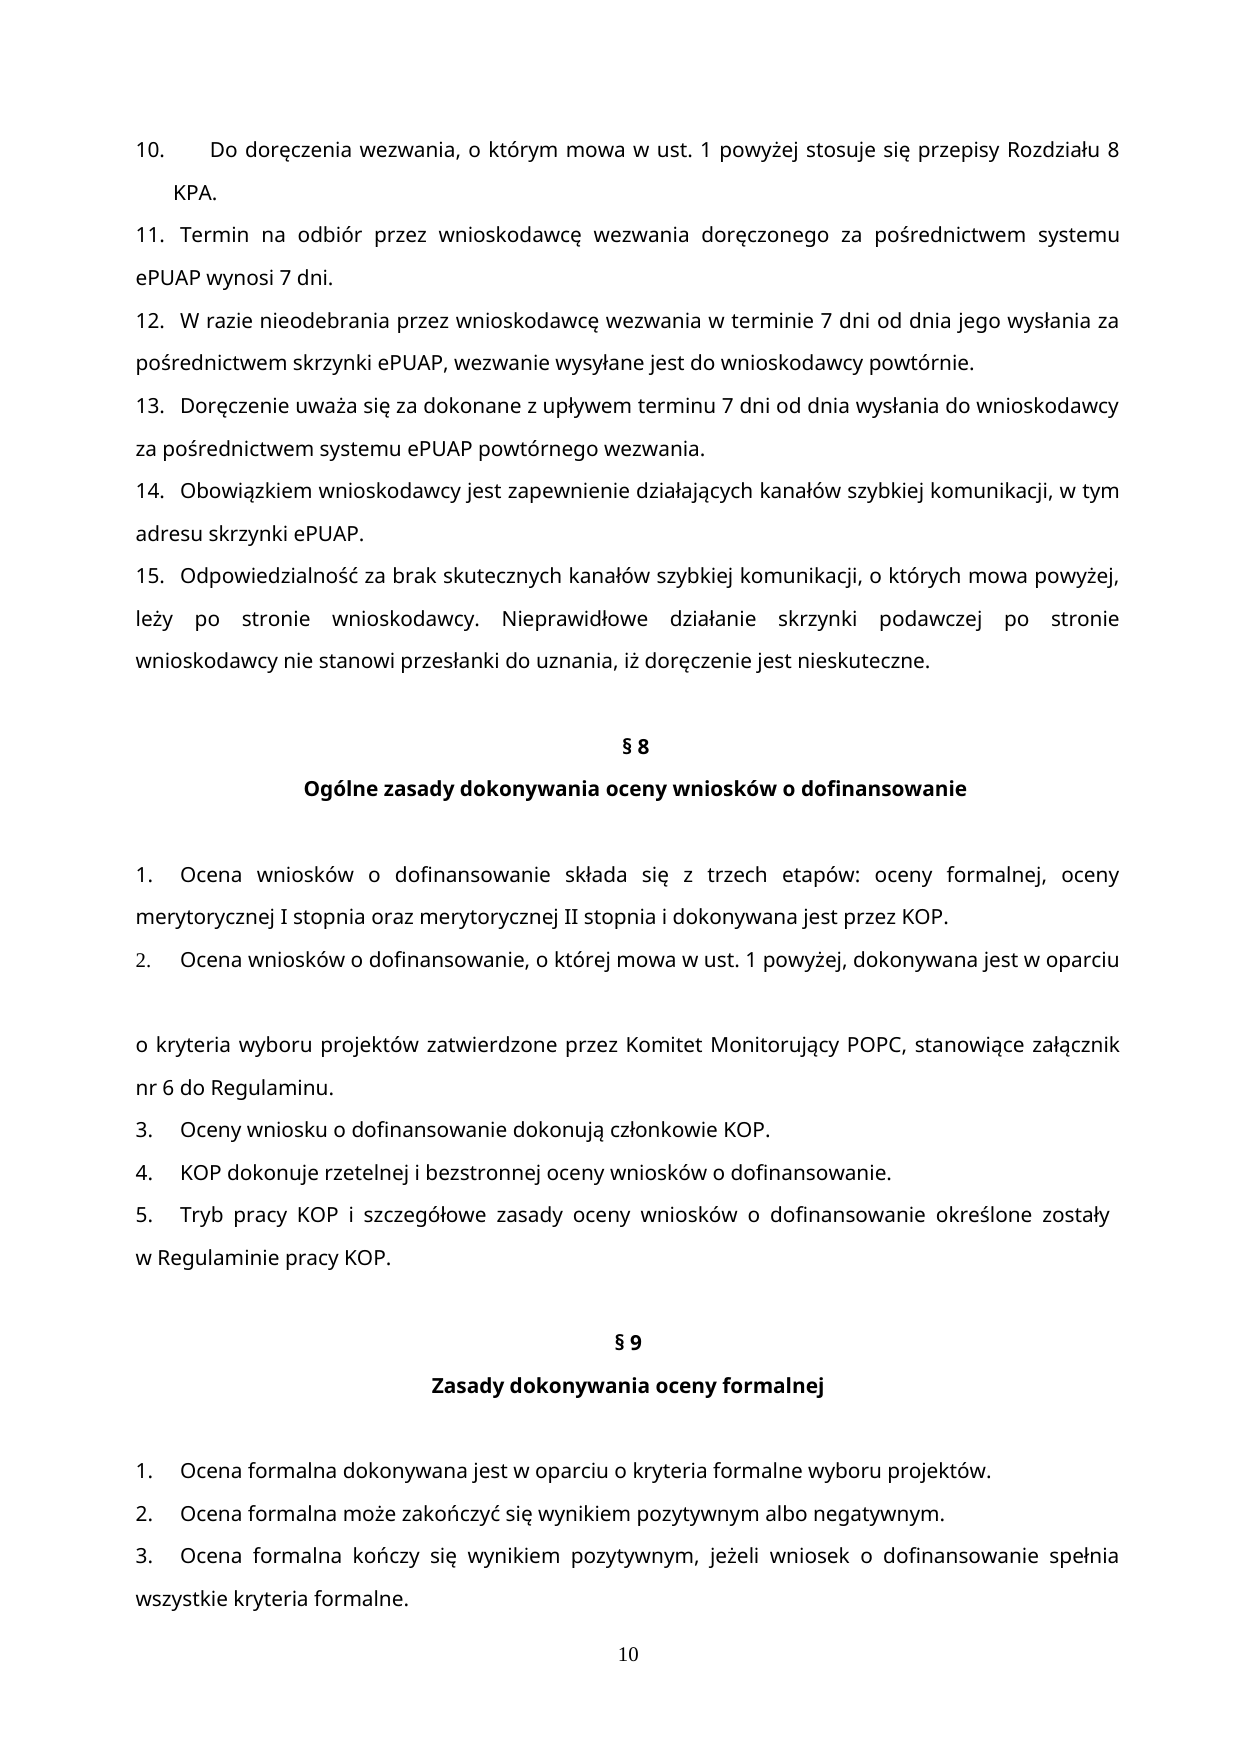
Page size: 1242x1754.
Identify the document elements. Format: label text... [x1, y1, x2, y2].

text § 9 [135, 1328, 1121, 1357]
list Doręczenie uważa się za dokonane z upływem terminu 7 dni od dnia wysłania do wnioskodawcy za pośrednictwem systemu ePUAP powtórnego wezwania. [135, 391, 1121, 462]
list Termin na odbiór przez wnioskodawcę wezwania doręczonego za pośrednictwem systemu ePUAP wynosi 7 dni. [135, 221, 1121, 292]
list Odpowiedzialność za brak skutecznych kanałów szybkiej komunikacji, o których mowa powyżej, leży po stronie wnioskodawcy. Nieprawidłowe działanie skrzynki podawczej po stronie wnioskodawcy nie stanowi przesłanki do uznania, iż doręczenie jest nieskuteczne. [135, 561, 1121, 675]
list Ocena formalna może zakończyć się wynikiem pozytywnym albo negatywnym. [135, 1499, 1121, 1527]
list W razie nieodebrania przez wnioskodawcę wezwania w terminie 7 dni od dnia jego wysłania za pośrednictwem skrzynki ePUAP, wezwanie wysyłane jest do wnioskodawcy powtórnie. [135, 306, 1121, 377]
list KOP dokonuje rzetelnej i bezstronnej oceny wniosków o dofinansowanie. [135, 1158, 1121, 1186]
list Ocena formalna dokonywana jest w oparciu o kryteria formalne wyboru projektów. [135, 1456, 1121, 1484]
list Ocena wniosków o dofinansowanie składa się z trzech etapów: oceny formalnej, oceny merytorycznej I stopnia oraz merytorycznej II stopnia i dokonywana jest przez KOP. [135, 860, 1121, 931]
list Obowiązkiem wnioskodawcy jest zapewnienie działających kanałów szybkiej komunikacji, w tym adresu skrzynki ePUAP. [135, 476, 1121, 547]
list Ocena wniosków o dofinansowanie, o której mowa w ust. 1 powyżej, dokonywana jest w oparciu o kryteria wyboru projektów zatwierdzone przez Komitet Monitorujący POPC, stanowiące załącznik nr 6 do Regulaminu. [135, 945, 1121, 1101]
list Ocena formalna kończy się wynikiem pozytywnym, jeżeli wniosek o dofinansowanie spełnia wszystkie kryteria formalne. [135, 1541, 1121, 1612]
list Do doręczenia wezwania, o którym mowa w ust. 1 powyżej stosuje się przepisy Rozdziału 8 KPA. [135, 135, 1121, 206]
text Zasady dokonywania oceny formalnej [135, 1371, 1121, 1399]
text Ogólne zasady dokonywania oceny wniosków o dofinansowanie [150, 774, 1121, 803]
text § 8 [150, 732, 1121, 760]
list Tryb pracy KOP i szczegółowe zasady oceny wniosków o dofinansowanie określone zostały w Regulaminie pracy KOP. [135, 1201, 1121, 1272]
list Oceny wniosku o dofinansowanie dokonują członkowie KOP. [135, 1115, 1121, 1144]
